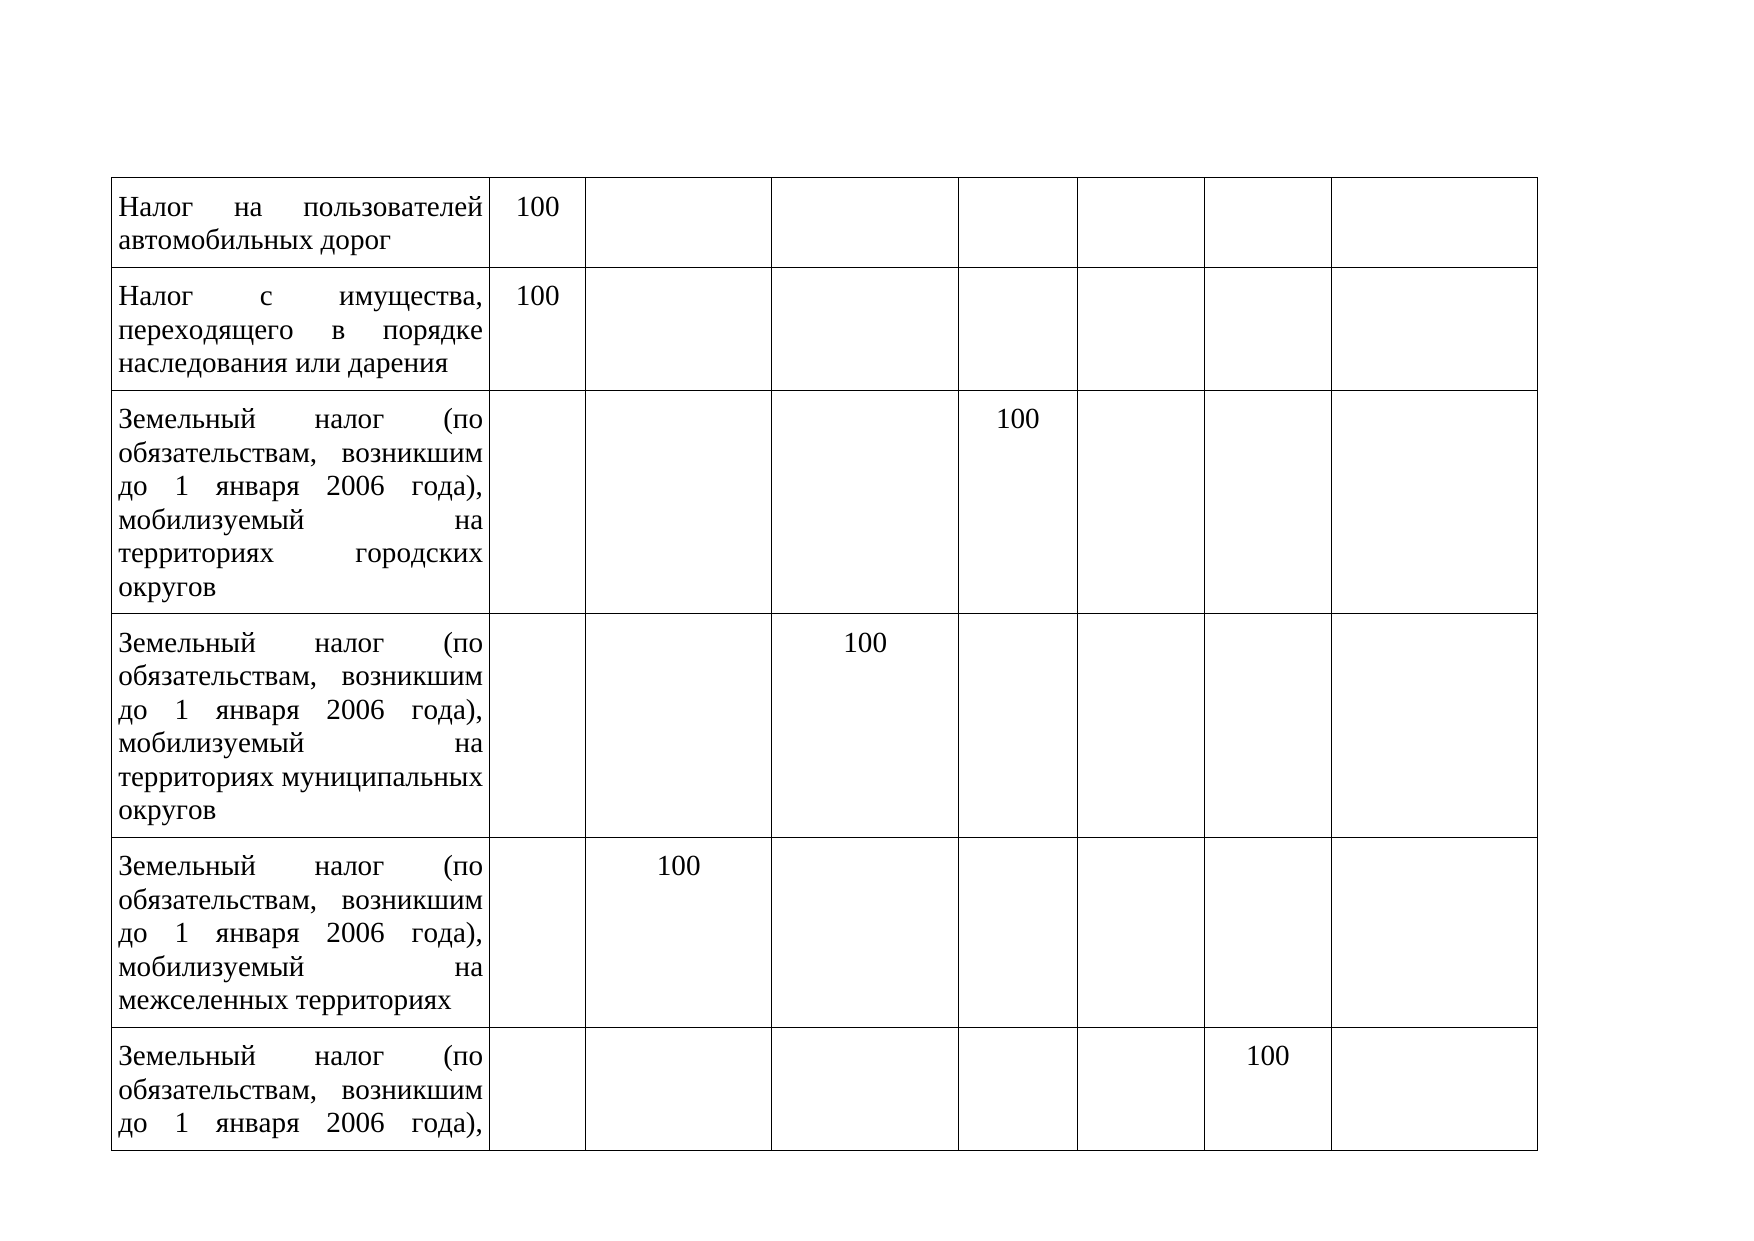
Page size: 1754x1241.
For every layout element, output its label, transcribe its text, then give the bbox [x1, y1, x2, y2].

table_cell [1078, 1028, 1204, 1149]
table_cell [772, 1028, 958, 1149]
table_cell [959, 268, 1077, 389]
table_cell [586, 178, 771, 267]
table_cell [1332, 268, 1537, 389]
table_cell [772, 391, 958, 613]
table_cell [586, 614, 771, 837]
table_cell 100 [772, 614, 958, 837]
table_cell [772, 838, 958, 1027]
table_cell [1332, 178, 1537, 267]
table_cell 100 [490, 178, 585, 267]
table_cell [1078, 178, 1204, 267]
table_cell [1332, 614, 1537, 837]
table_cell 100 [490, 268, 585, 389]
table_cell [1078, 838, 1204, 1027]
table_cell [959, 178, 1077, 267]
table_cell [1078, 391, 1204, 613]
table_cell [1332, 1028, 1537, 1149]
table_cell [772, 268, 958, 389]
table_cell Земельный налог (по обязательствам, возникшим до 1 января 2006 года), мобилизуемый на межселенных территориях [112, 838, 489, 1027]
table_cell [490, 614, 585, 837]
table_cell [1205, 268, 1331, 389]
table_cell [1332, 391, 1537, 613]
table_cell [1078, 268, 1204, 389]
table_cell [959, 838, 1077, 1027]
table_cell Налог с имущества, переходящего в порядке наследования или дарения [112, 268, 489, 389]
table_cell [490, 838, 585, 1027]
table_cell Налог на пользователей автомобильных дорог [112, 178, 489, 267]
table_cell [490, 1028, 585, 1149]
table_cell [1205, 614, 1331, 837]
table_cell 100 [1205, 1028, 1331, 1149]
table_cell [1205, 178, 1331, 267]
table_cell [1205, 391, 1331, 613]
table_cell [490, 391, 585, 613]
table_cell [1205, 838, 1331, 1027]
table_cell [959, 1028, 1077, 1149]
table_cell [1332, 838, 1537, 1027]
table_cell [112, 1028, 489, 1149]
table_cell [1078, 614, 1204, 837]
table_cell Земельный налог (по обязательствам, возникшим до 1 января 2006 года), мобилизуемый на территориях муниципальных округов [112, 614, 489, 837]
table_cell 100 [959, 391, 1077, 613]
table_cell Земельный налог (по обязательствам, возникшим до 1 января 2006 года), мобилизуемый на территориях городских округов [112, 391, 489, 613]
table_cell [586, 1028, 771, 1149]
table_cell [959, 614, 1077, 837]
table_cell [586, 268, 771, 389]
table_cell 100 [586, 838, 771, 1027]
table_cell [772, 178, 958, 267]
table_cell [586, 391, 771, 613]
